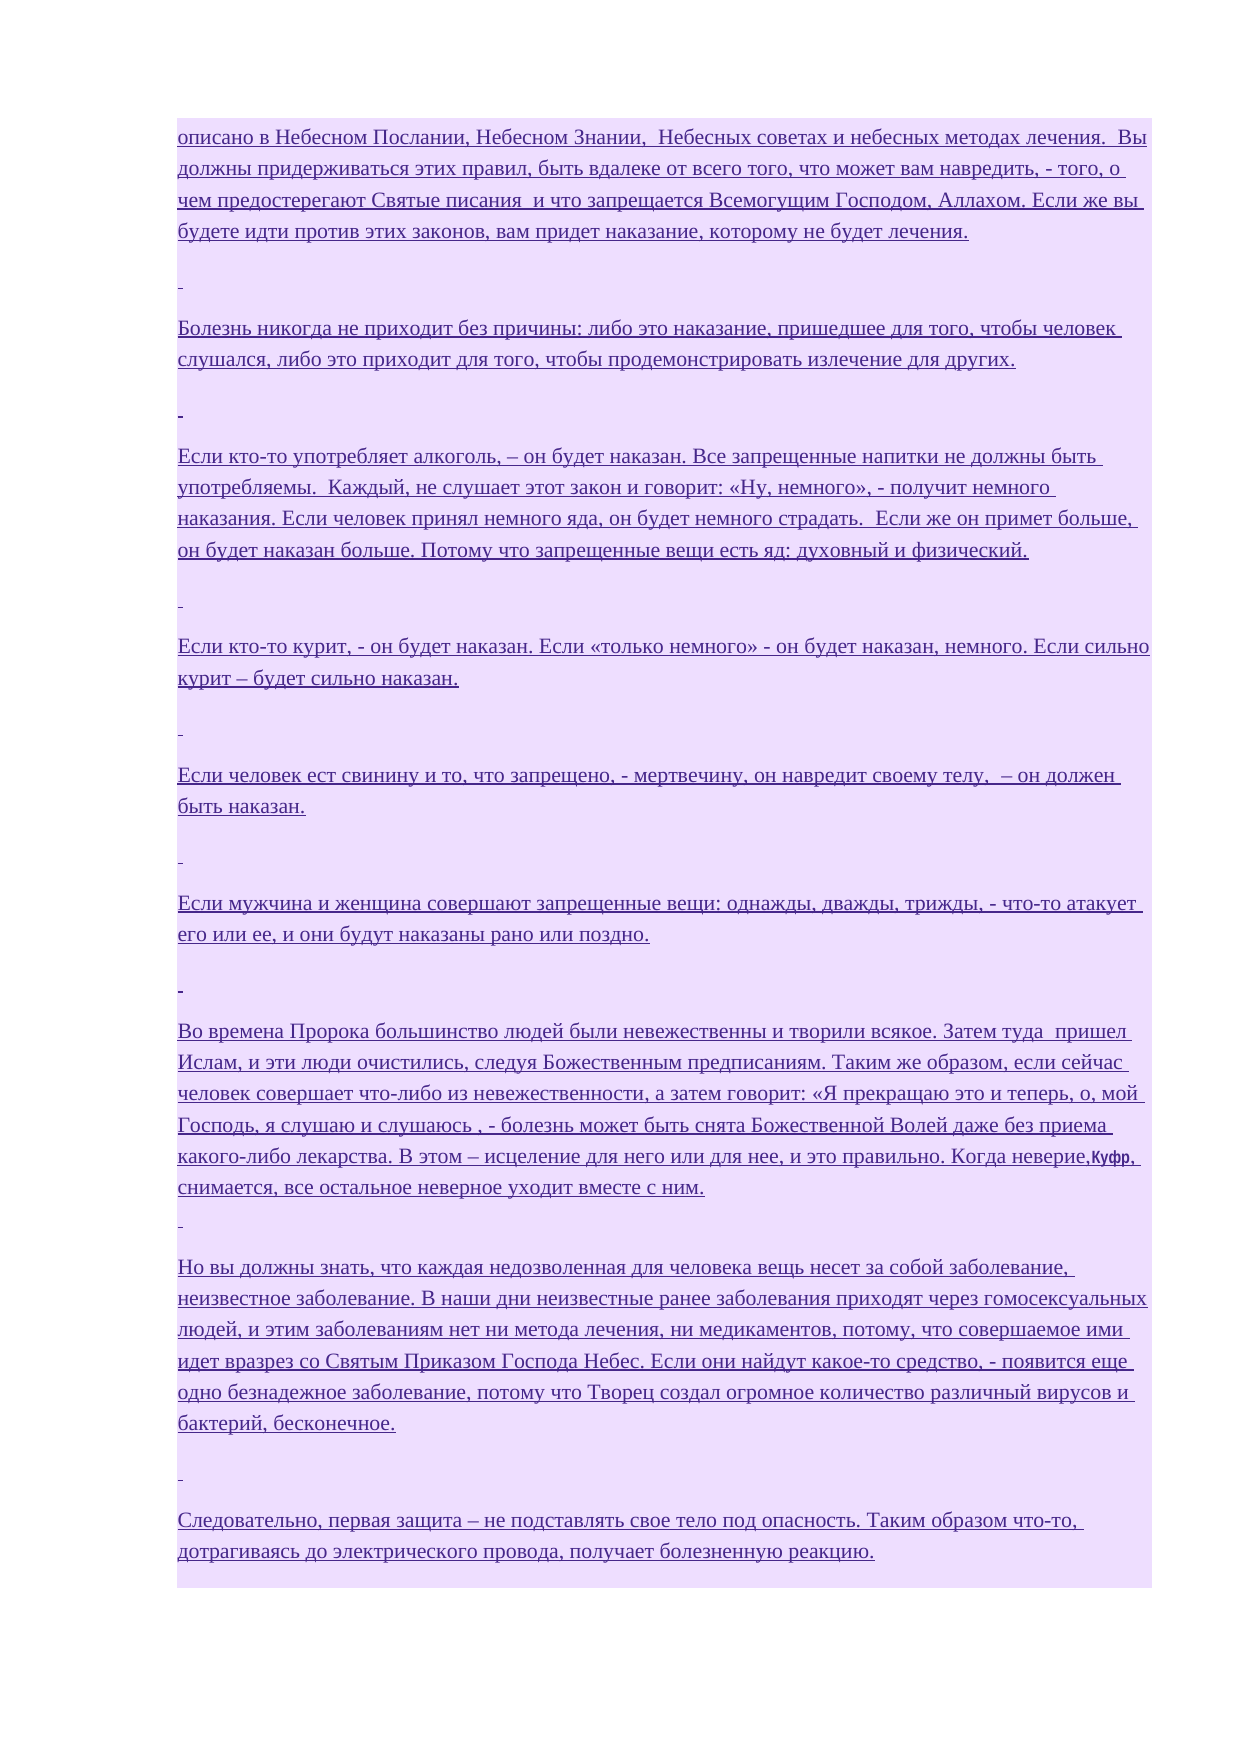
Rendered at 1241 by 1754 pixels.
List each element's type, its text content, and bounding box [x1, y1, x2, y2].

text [177, 118, 1152, 243]
text Следовательно, первая защита – не подставлять свое тело под опасность. Таким образом что-то, дотрагиваясь до электрического провода, получает болезненную реакцию. [177, 1501, 1152, 1582]
text Во времена Пророка большинство людей были невежественны и творили всякое. Затем туда пришел Ислам, и эти люди очистились, следуя Божественным предписаниям. Таким же образом, если сейчас человек совершает что-либо из невежественности, а затем говорит: «Я прекращаю это и теперь, о, мой Господь, я слушаю и слушаюсь , - болезнь может быть снята Божественной Волей даже без приема какого-либо лекарства. В этом – исцеление для него или для нее, и это правильно. Когда неверие,Куфр, снимается, все остальное неверное уходит вместе с ним. [177, 1012, 1152, 1199]
text Если кто-то употребляет алкоголь, – он будет наказан. Все запрещенные напитки не должны быть употребляемы. Каждый, не слушает этот закон и говорит: «Ну, немного», - получит немного наказания. Если человек принял немного яда, он будет немного страдать. Если же он примет больше, он будет наказан больше. Потому что запрещенные вещи есть яд: духовный и физический. [177, 437, 1152, 562]
text Если человек ест свинину и то, что запрещено, - мертвечину, он навредит своему телу, – он должен быть наказан. [177, 756, 1152, 818]
text Если кто-то курит, - он будет наказан. Если «только немного» - он будет наказан, немного. Если сильно курит – будет сильно наказан. [177, 627, 1152, 690]
text Если мужчина и женщина совершают запрещенные вещи: однажды, дважды, трижды, - что-то атакует его или ее, и они будут наказаны рано или поздно. [177, 884, 1152, 946]
text Болезнь никогда не приходит без причины: либо это наказание, пришедшее для того, чтобы человек слушался, либо это приходит для того, чтобы продемонстрировать излечение для других. [177, 309, 1152, 371]
text Но вы должны знать, что каждая недозволенная для человека вещь несет за собой заболевание, неизвестное заболевание. В наши дни неизвестные ранее заболевания приходят через гомосексуальных людей, и этим заболеваниям нет ни метода лечения, ни медикаментов, потому, что совершаемое ими идет вразрез со Святым Приказом Господа Небес. Если они найдут какое-то средство, - появится еще одно безнадежное заболевание, потому что Творец создал огромное количество различный вирусов и бактерий, бесконечное. [177, 1248, 1152, 1435]
